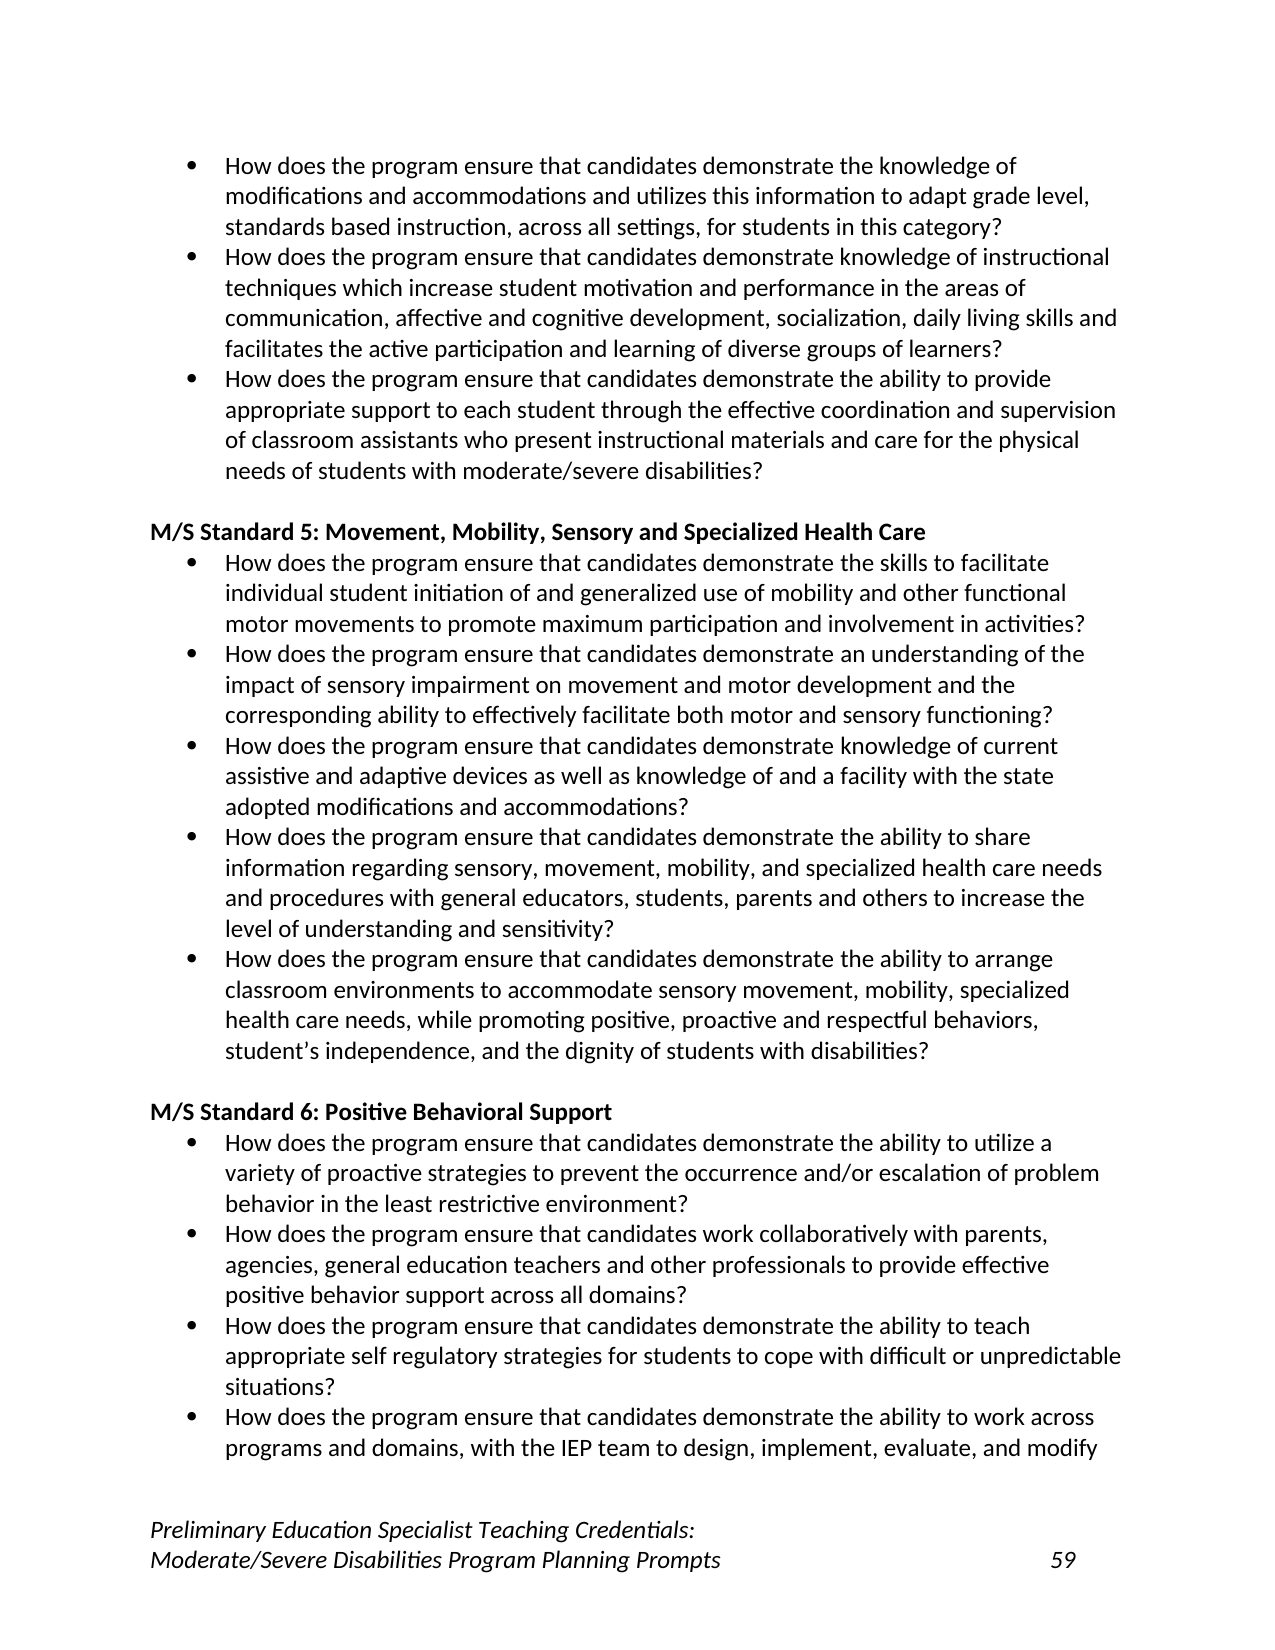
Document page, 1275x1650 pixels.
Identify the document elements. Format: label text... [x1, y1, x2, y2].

list How does the program ensure that candidates work collaboratively with parents, agencies, general education teachers and other professionals to provide effective positive behavior support across all domains? [187, 1218, 1125, 1310]
list How does the program ensure that candidates demonstrate the ability to utilize a variety of proactive strategies to prevent the occurrence and/or escalation of problem behavior in the least restrictive environment? [187, 1127, 1125, 1218]
list How does the program ensure that candidates demonstrate knowledge of current assistive and adaptive devices as well as knowledge of and a facility with the state adopted modifications and accommodations? [187, 730, 1125, 821]
list How does the program ensure that candidates demonstrate the ability to provide appropriate support to each student through the effective coordination and supervision of classroom assistants who present instructional materials and care for the physical needs of students with moderate/severe disabilities? [187, 364, 1125, 486]
list How does the program ensure that candidates demonstrate the skills to facilitate individual student initiation of and generalized use of mobility and other functional motor movements to promote maximum participation and involvement in activities? [187, 547, 1125, 638]
subtitle M/S Standard 5: Movement, Mobility, Sensory and Specialized Health Care [150, 516, 1125, 547]
list How does the program ensure that candidates demonstrate an understanding of the impact of sensory impairment on movement and motor development and the corresponding ability to effectively facilitate both motor and sensory functioning? [187, 638, 1125, 730]
subtitle M/S Standard 6: Positive Behavioral Support [150, 1096, 1125, 1127]
list How does the program ensure that candidates demonstrate the ability to share information regarding sensory, movement, mobility, and specialized health care needs and procedures with general educators, students, parents and others to increase the level of understanding and sensitivity? [187, 821, 1125, 943]
list How does the program ensure that candidates demonstrate the knowledge of modifications and accommodations and utilizes this information to adapt grade level, standards based instruction, across all settings, for students in this category? [187, 150, 1125, 242]
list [187, 1401, 1125, 1462]
list How does the program ensure that candidates demonstrate knowledge of instructional techniques which increase student motivation and performance in the areas of communication, affective and cognitive development, socialization, daily living skills and facilitates the active participation and learning of diverse groups of learners? [187, 242, 1125, 364]
list How does the program ensure that candidates demonstrate the ability to arrange classroom environments to accommodate sensory movement, mobility, specialized health care needs, while promoting positive, proactive and respectful behaviors, student’s independence, and the dignity of students with disabilities? [187, 943, 1125, 1066]
list How does the program ensure that candidates demonstrate the ability to teach appropriate self regulatory strategies for students to cope with difficult or unpredictable situations? [187, 1310, 1125, 1401]
